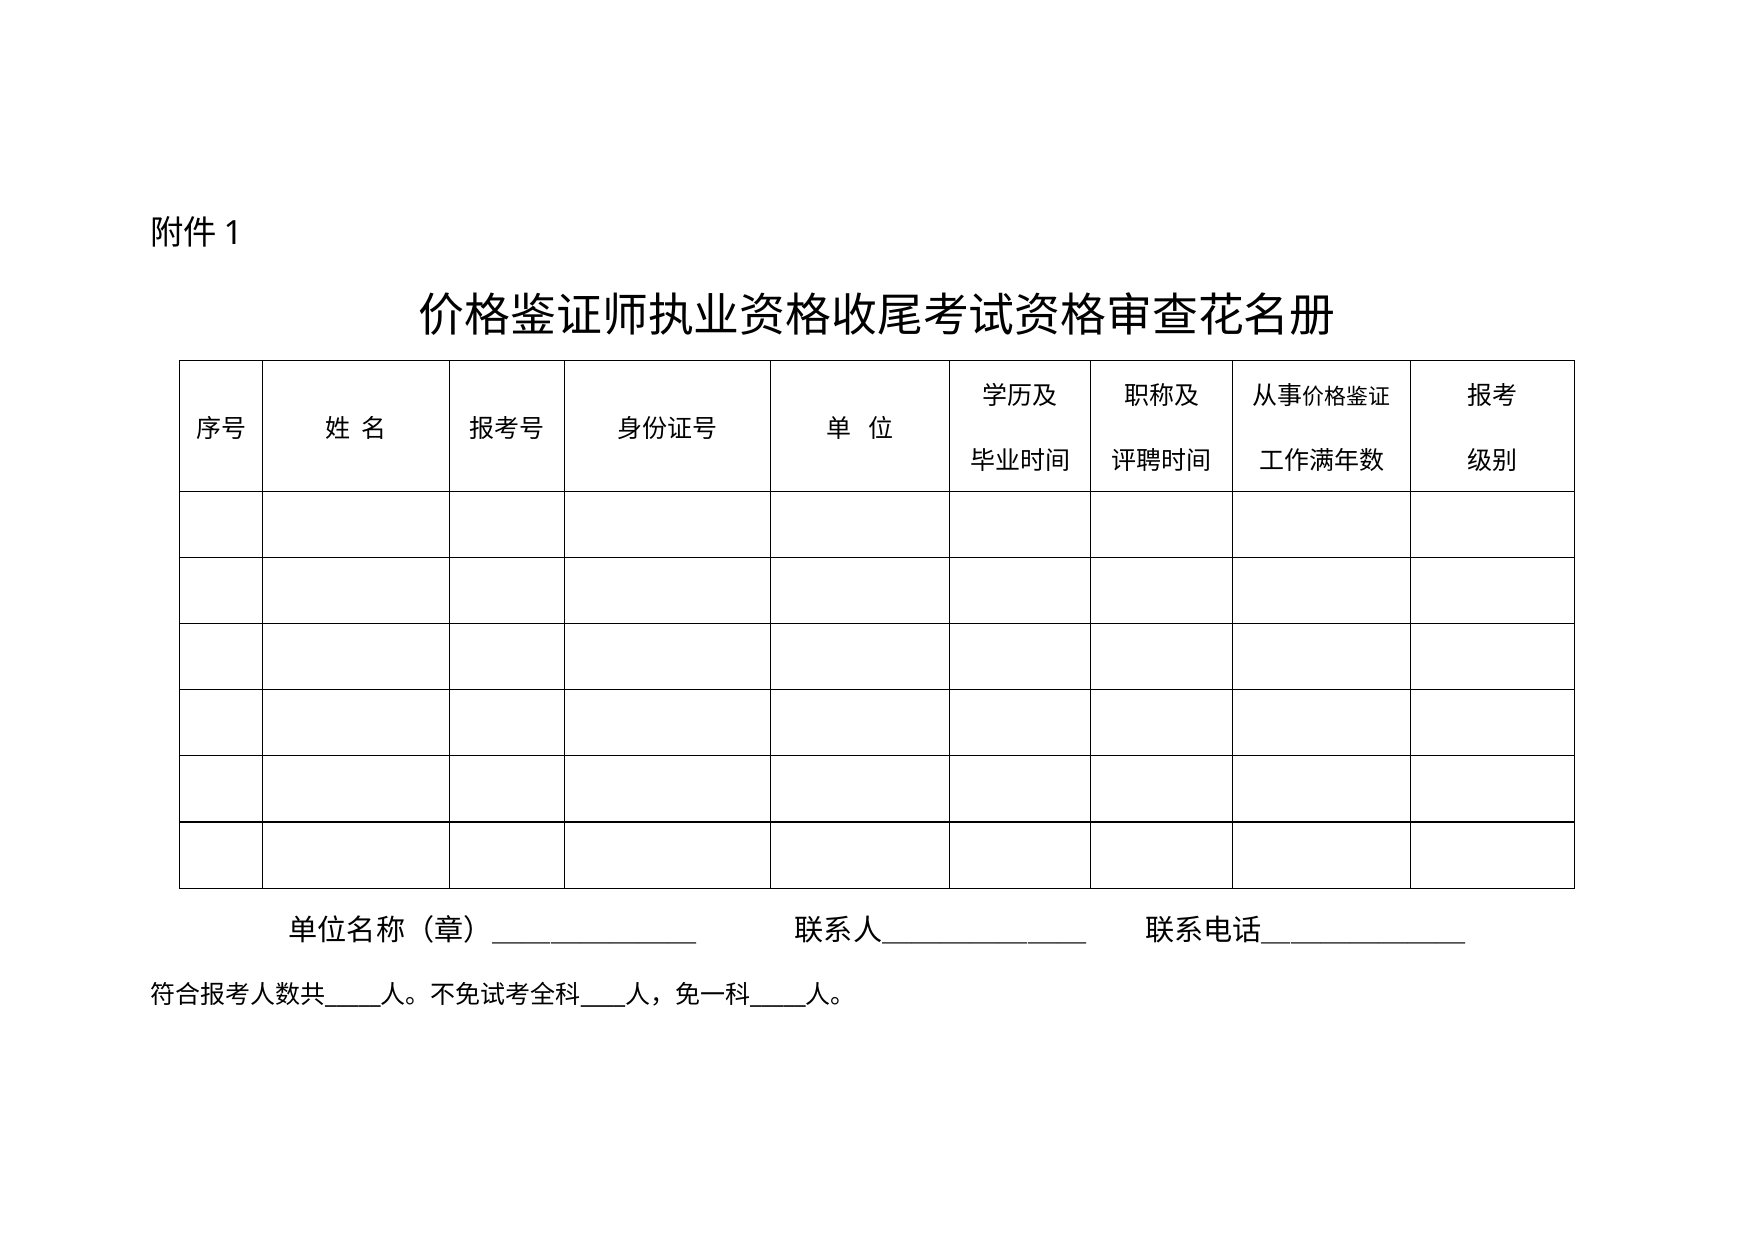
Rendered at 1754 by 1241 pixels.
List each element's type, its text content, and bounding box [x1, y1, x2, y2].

table_cell [565, 756, 770, 821]
table_cell [771, 690, 949, 755]
table_cell [450, 558, 564, 623]
table_cell [1411, 756, 1574, 821]
table_cell [1091, 558, 1232, 623]
table_header 报考 级别 [1411, 361, 1574, 491]
table_cell [450, 823, 564, 887]
table_cell [263, 624, 449, 689]
table_cell [771, 624, 949, 689]
table_cell [1091, 624, 1232, 689]
table_cell [263, 756, 449, 821]
table_header 报考号 [450, 361, 564, 491]
table_header 序号 [180, 361, 262, 491]
table_cell [1091, 823, 1232, 887]
table_header 职称及 评聘时间 [1091, 361, 1232, 491]
table_cell [180, 756, 262, 821]
table_cell [565, 823, 770, 887]
table_cell [180, 492, 262, 557]
table_cell [1091, 756, 1232, 821]
table_header 学历及 毕业时间 [950, 361, 1090, 491]
table_cell [771, 823, 949, 887]
table_cell [263, 690, 449, 755]
table_cell [1411, 558, 1574, 623]
table_cell [180, 823, 262, 887]
table_cell [1411, 690, 1574, 755]
table_header 身份证号 [565, 361, 770, 491]
table_cell [950, 492, 1090, 557]
table_cell [263, 823, 449, 887]
table_cell [1411, 492, 1574, 557]
table_cell [1411, 624, 1574, 689]
table_cell [950, 756, 1090, 821]
table_cell [950, 690, 1090, 755]
table_cell [950, 558, 1090, 623]
table_cell [565, 690, 770, 755]
table_cell [565, 624, 770, 689]
table_cell [450, 690, 564, 755]
text 单位名称（章）＿＿＿＿＿＿＿ 联系人＿＿＿＿＿＿＿ 联系电话＿＿＿＿＿＿＿ [150, 895, 1604, 960]
table_cell [180, 690, 262, 755]
table_cell [450, 756, 564, 821]
table_cell [565, 558, 770, 623]
text 符合报考人数共_____人。不免试考全科____人，免一科_____人。 [150, 960, 1604, 1025]
table_cell [1233, 558, 1410, 623]
table_cell [1091, 492, 1232, 557]
table_cell [263, 558, 449, 623]
table_cell [180, 624, 262, 689]
table_cell [950, 823, 1090, 887]
text 附件1 [150, 198, 1604, 263]
table_cell [180, 558, 262, 623]
table_cell [1233, 756, 1410, 821]
text 价格鉴证师执业资格收尾考试资格审查花名册 [150, 263, 1604, 360]
table_cell [771, 756, 949, 821]
table_cell [450, 492, 564, 557]
table_cell [1091, 690, 1232, 755]
table_header 姓 名 [263, 361, 449, 491]
table_cell [1233, 624, 1410, 689]
table_cell [950, 624, 1090, 689]
table_header 从事价格鉴证 工作满年数 [1233, 361, 1410, 491]
table_cell [771, 558, 949, 623]
table_cell [450, 624, 564, 689]
table_cell [1233, 823, 1410, 887]
table_cell [1233, 690, 1410, 755]
table_cell [565, 492, 770, 557]
table_cell [1233, 492, 1410, 557]
table_header 单 位 [771, 361, 949, 491]
table_cell [1411, 823, 1574, 887]
table_cell [263, 492, 449, 557]
table_cell [771, 492, 949, 557]
